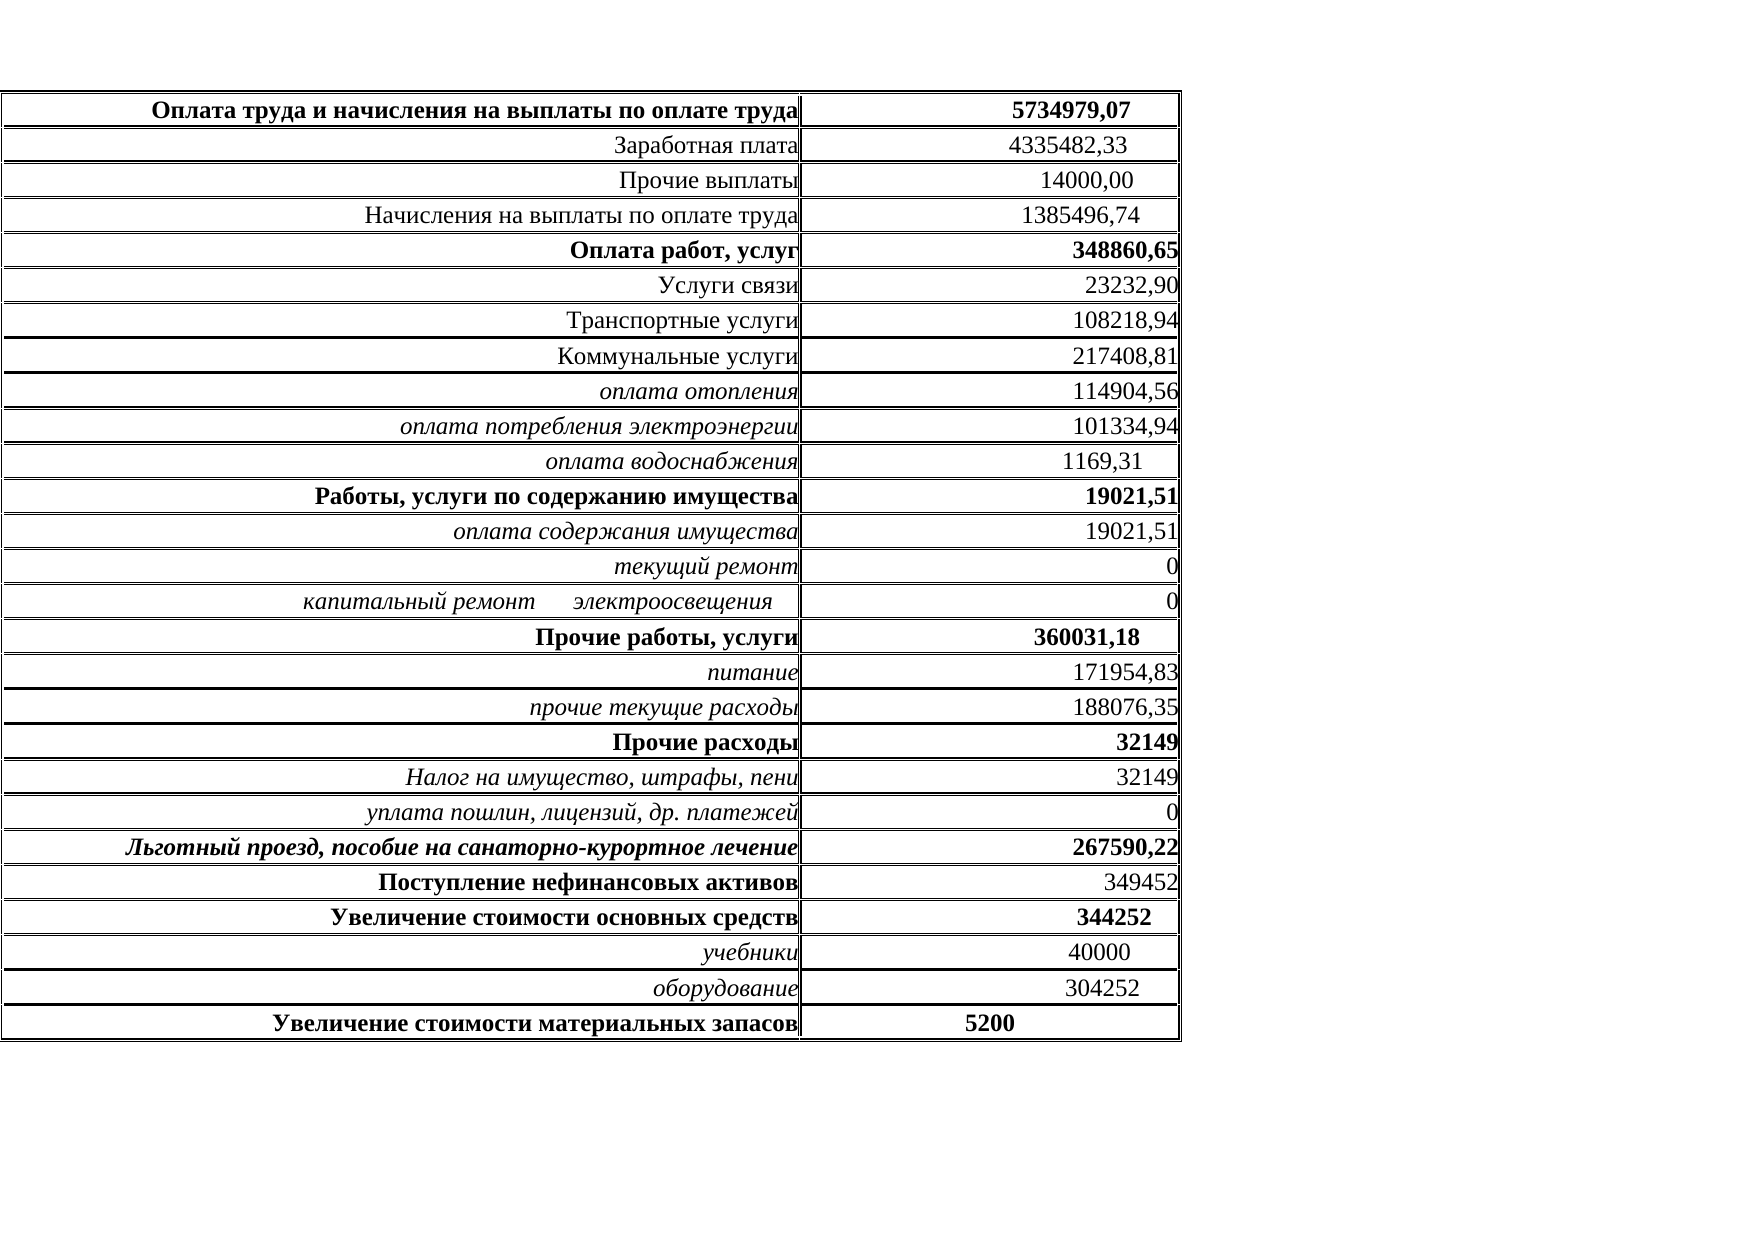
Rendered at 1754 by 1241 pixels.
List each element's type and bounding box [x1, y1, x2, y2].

table_cell [0, 89, 1687, 1043]
